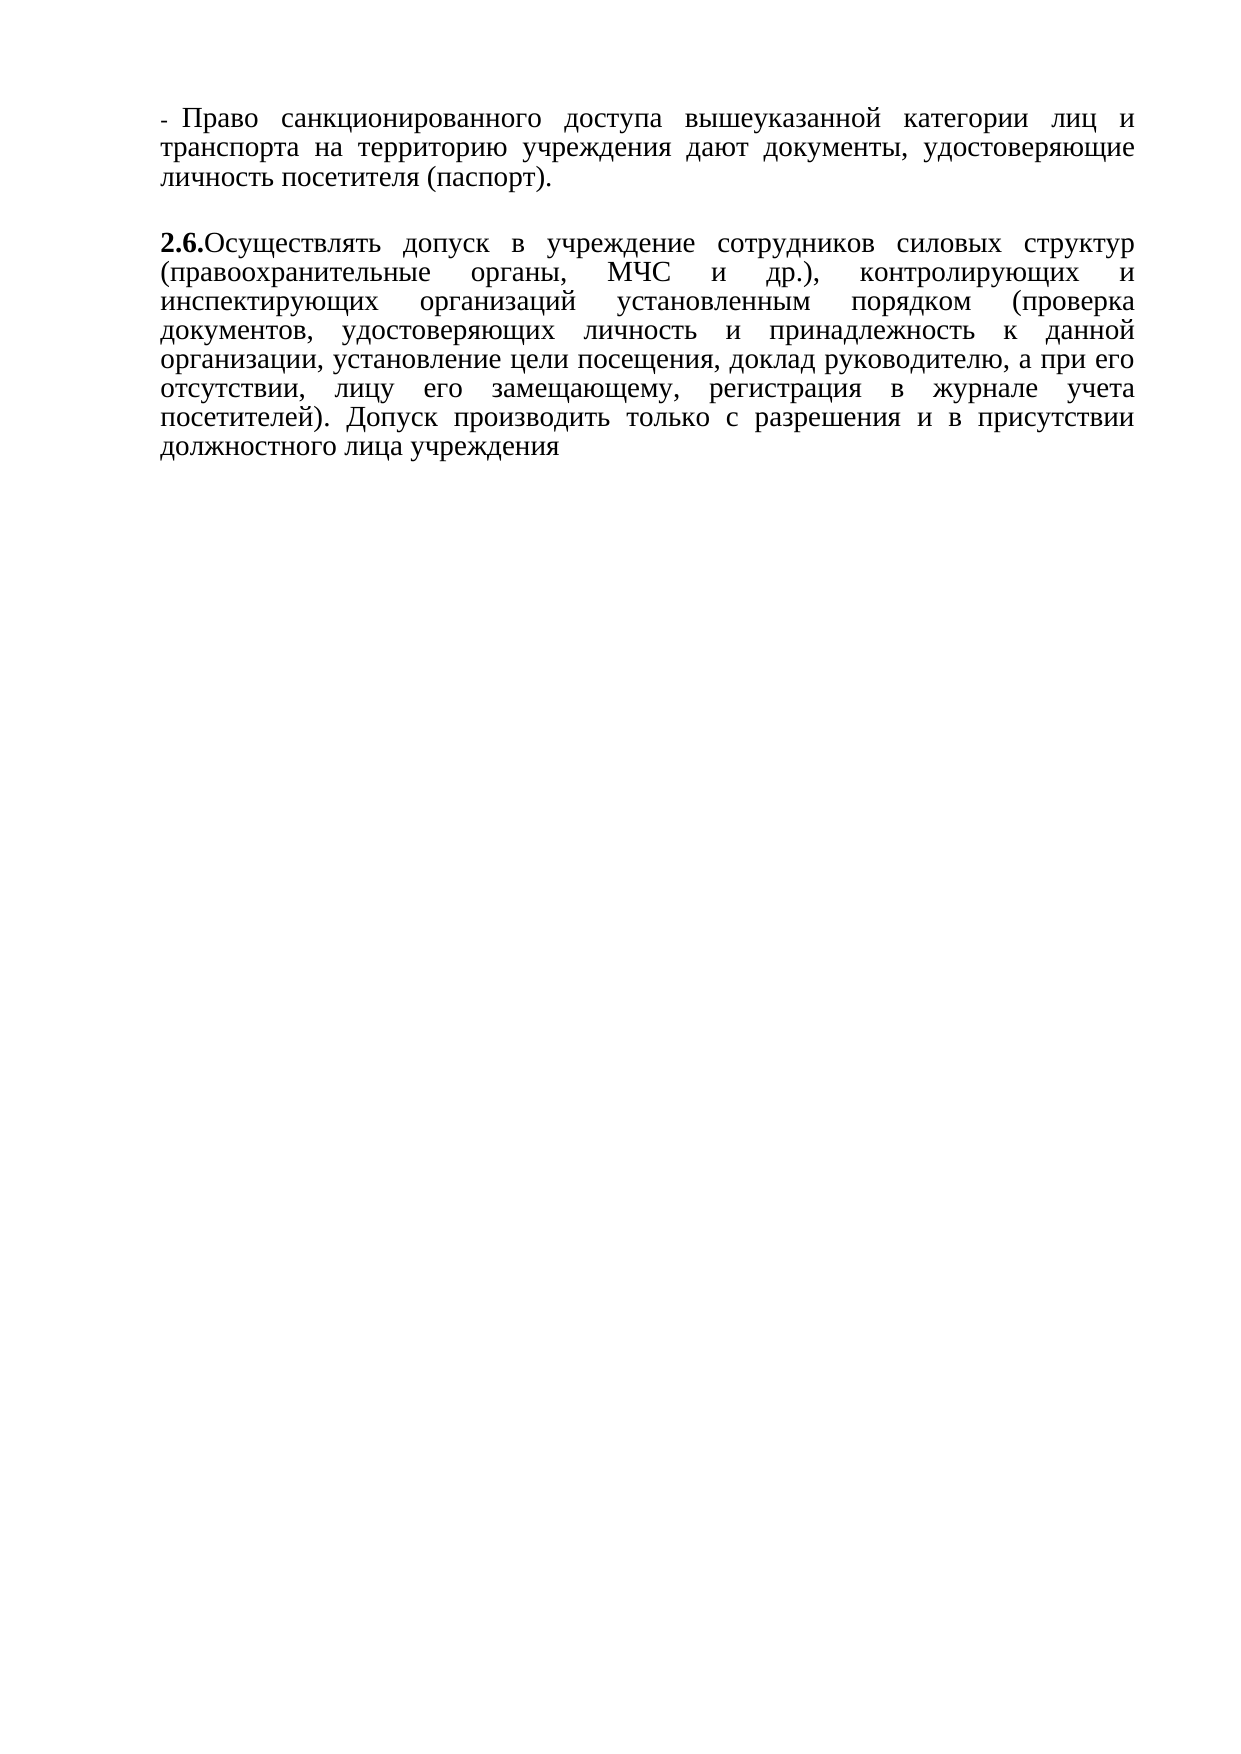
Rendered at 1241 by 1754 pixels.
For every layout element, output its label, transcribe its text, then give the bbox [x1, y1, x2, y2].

text 2.6.Осуществлять допуск в учреждение сотрудников силовых структур (правоохранительные органы, МЧС и др.), контролирующих и инспектирующих организаций установленным порядком (проверка документов, удостоверяющих личность и принадлежность к данной организации, установление цели посещения, доклад руководителю, а при его отсутствии, лицу его замещающему, регистрация в журнале учета посетителей). Допуск производить только с разрешения и в присутствии должностного лица учреждения [160, 230, 1136, 461]
list Право санкционированного доступа вышеуказанной категории лиц и транспорта на территорию учреждения дают документы, удостоверяющие личность посетителя (паспорт). [160, 103, 1136, 192]
